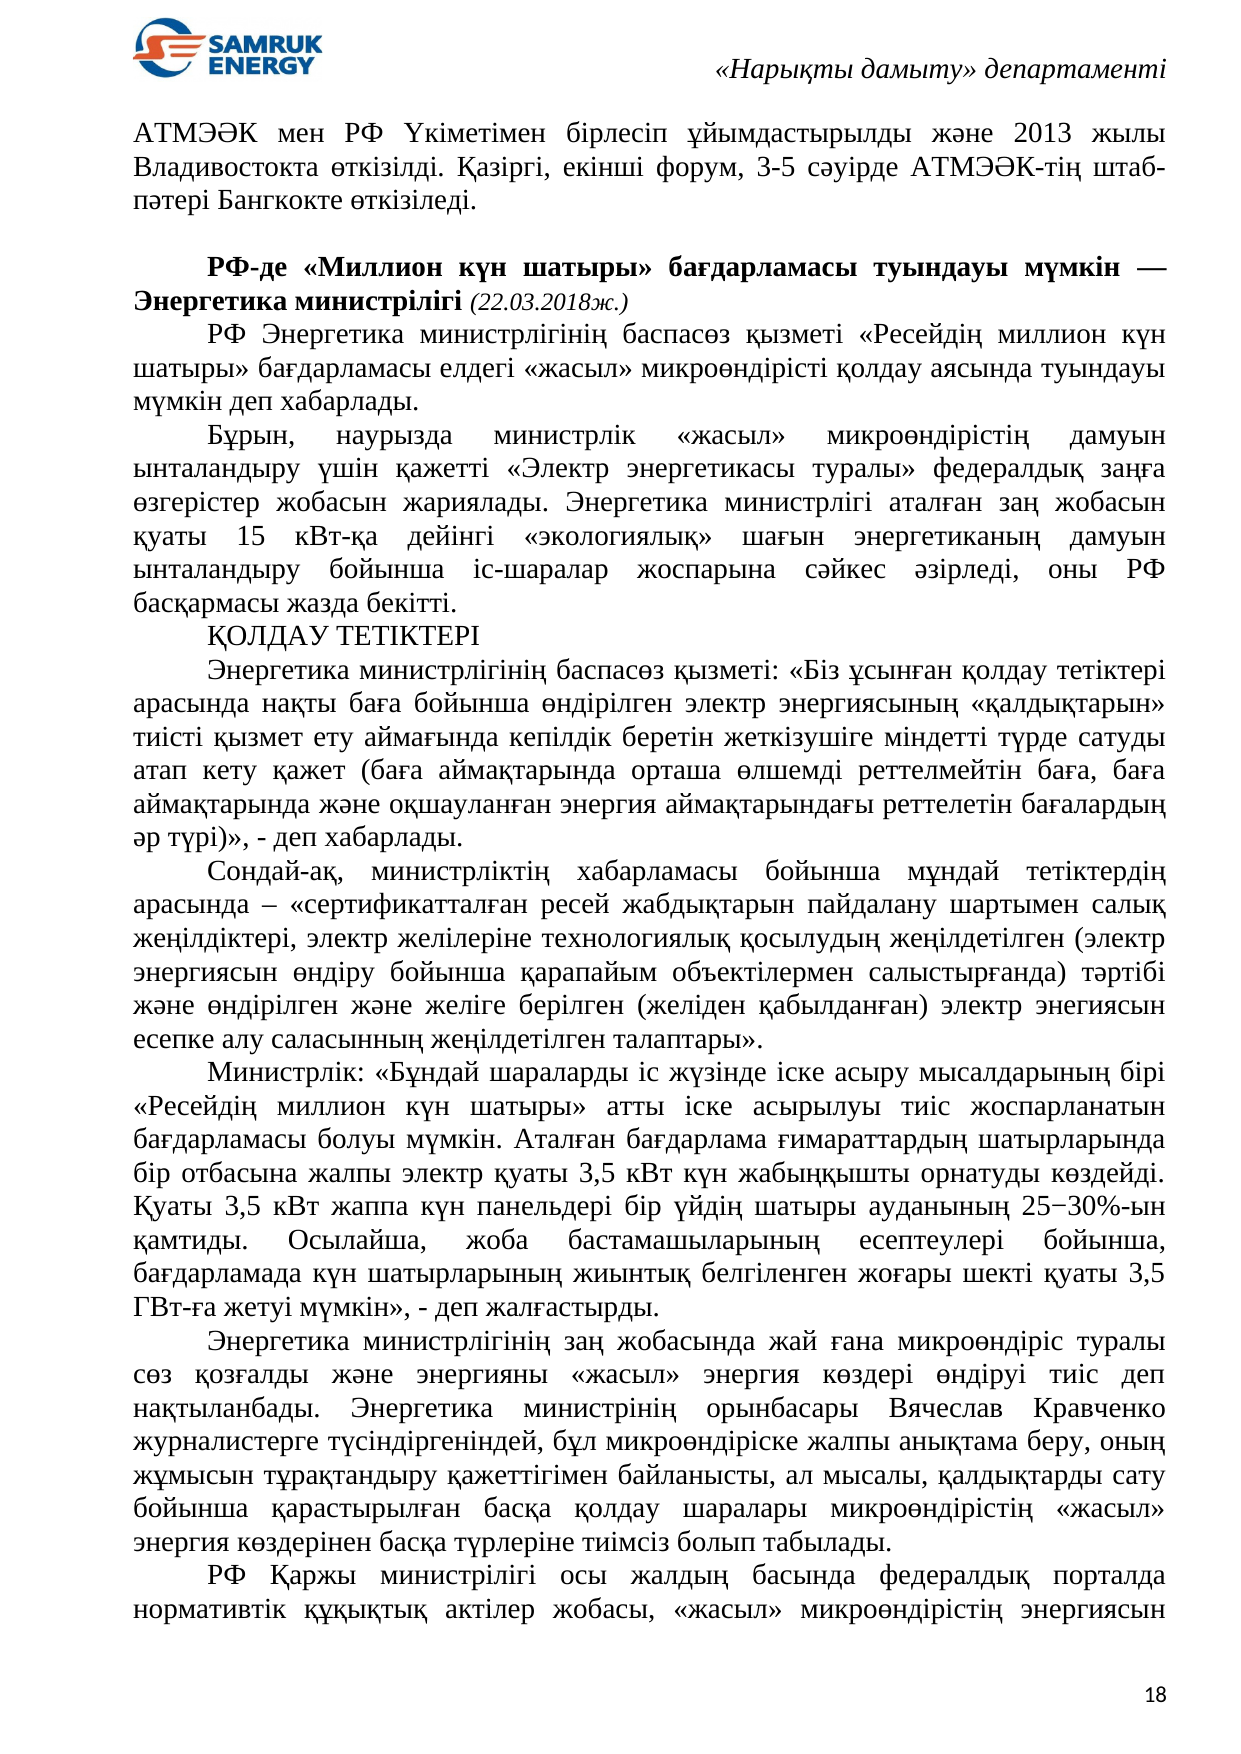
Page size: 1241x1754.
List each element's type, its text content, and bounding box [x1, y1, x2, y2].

text РФ Энергетика министрлігінің баспасөз қызметі «Ресейдің миллион күн шатыры» бағдарламасы елдегі «жасыл» микроөндірісті қолдау аясында туындауы мүмкін деп хабарлады. [133, 316, 1167, 417]
text ҚОЛДАУ ТЕТІКТЕРІ [133, 618, 1167, 652]
text Энергетика министрлігінің заң жобасында жай ғана микроөндіріс туралы сөз қозғалды және энергияны «жасыл» энергия көздері өндіруі тиіс деп нақтыланбады. Энергетика министрінің орынбасары Вячеслав Кравченко журналистерге түсіндіргеніндей, бұл микроөндіріске жалпы анықтама беру, оның жұмысын тұрақтандыру қажеттігімен байланысты, ал мысалы, қалдықтарды сату бойынша қарастырылған басқа қолдау шаралары микроөндірістің «жасыл» энергия көздерінен басқа түрлеріне тиімсіз болып табылады. [133, 1323, 1167, 1557]
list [133, 115, 1167, 216]
text Министрлік: «Бұндай шараларды іс жүзінде іске асыру мысалдарының бірі «Ресейдің миллион күн шатыры» атты іске асырылуы тиіс жоспарланатын бағдарламасы болуы мүмкін. Аталған бағдарлама ғимараттардың шатырларында бір отбасына жалпы электр қуаты 3,5 кВт күн жабыңқышты орнатуды көздейді. Қуаты 3,5 кВт жаппа күн панельдері бір үйдің шатыры ауданының 25−30%-ын қамтиды. Осылайша, жоба бастамашыларының есептеулері бойынша, бағдарламада күн шатырларының жиынтық белгіленген жоғары шекті қуаты 3,5 ГВт-ға жетуі мүмкін», - деп жалғастырды. [133, 1054, 1167, 1323]
text Энергетика министрлігінің баспасөз қызметі: «Біз ұсынған қолдау тетіктері арасында нақты баға бойынша өндірілген электр энергиясының «қалдықтарын» тиісті қызмет ету аймағында кепілдік беретін жеткізушіге міндетті түрде сатуды атап кету қажет (баға аймақтарында орташа өлшемді реттелмейтін баға, баға аймақтарында және оқшауланған энергия аймақтарындағы реттелетін бағалардың әр түрі)», - деп хабарлады. [133, 652, 1167, 853]
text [133, 1557, 1167, 1624]
picture [132, 17, 323, 82]
text РФ-де «Миллион күн шатыры» бағдарламасы туындауы мүмкін — Энергетика министрілігі (22.03.2018ж.) [133, 249, 1167, 316]
text Бұрын, наурызда министрлік «жасыл» микроөндірістің дамуын ынталандыру үшін қажетті «Электр энергетикасы туралы» федералдық заңға өзгерістер жобасын жариялады. Энергетика министрлігі аталған заң жобасын қуаты 15 кВт-қа дейінгі «экологиялық» шағын энергетиканың дамуын ынталандыру бойынша іс-шаралар жоспарына сәйкес әзірледі, оны РФ басқармасы жазда бекітті. [133, 417, 1167, 618]
text Сондай-ақ, министрліктің хабарламасы бойынша мұндай тетіктердің арасында – «сертификатталған ресей жабдықтарын пайдалану шартымен салық жеңілдіктері, электр желілеріне технологиялық қосылудың жеңілдетілген (электр энергиясын өндіру бойынша қарапайым объектілермен салыстырғанда) тәртібі және өндірілген және желіге берілген (желіден қабылданған) электр энегиясын есепке алу саласынның жеңілдетілген талаптары». [133, 853, 1167, 1054]
